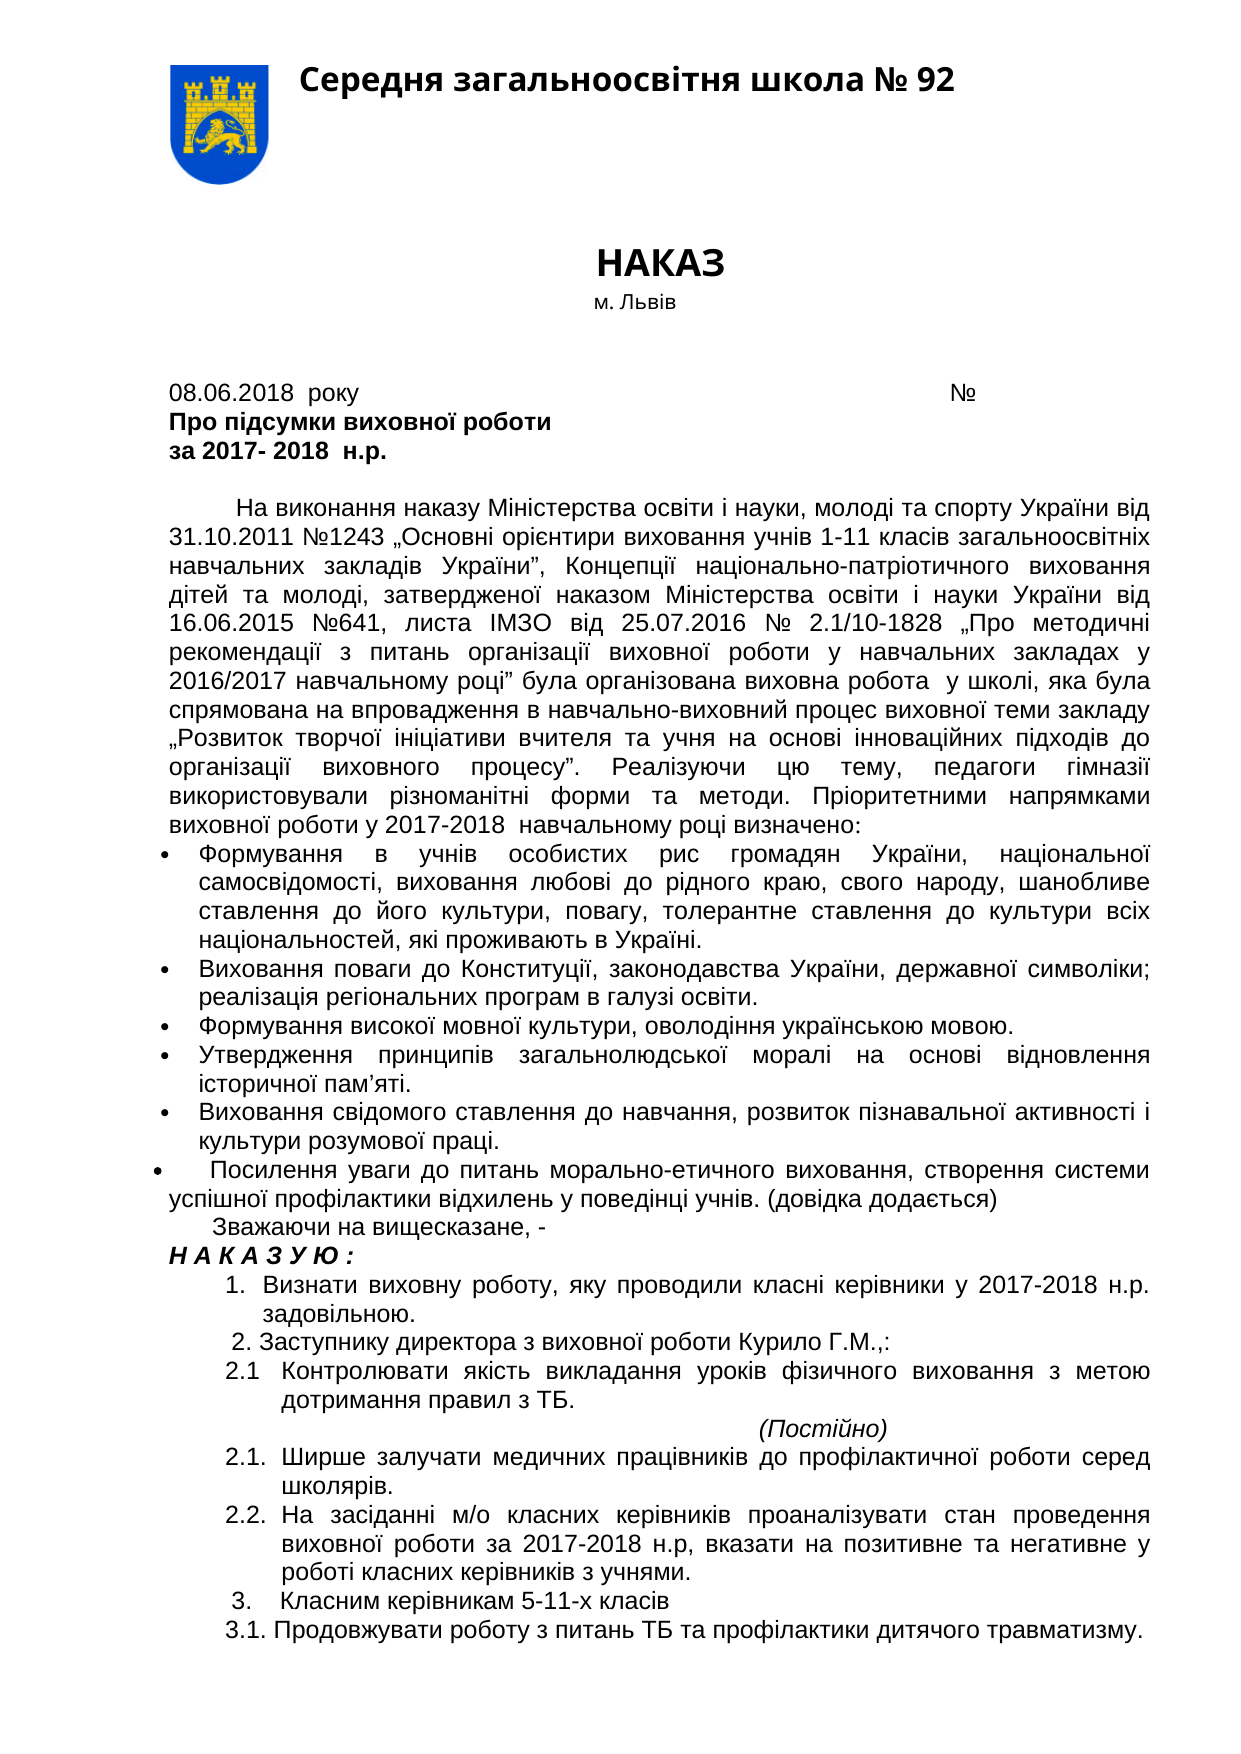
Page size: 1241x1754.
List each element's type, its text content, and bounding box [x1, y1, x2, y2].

list Виховання свідомого ставлення до навчання, розвиток пізнавальної активності і культури розумової праці. [161, 1097, 1152, 1155]
list Виховання поваги до Конституції, законодавства України, державної символіки; реалізація регіональних програм в галузі освіти. [161, 953, 1152, 1011]
list Формування високої мовної культури, оволодіння українською мовою. [161, 1011, 1152, 1040]
text 3.1. Продовжувати роботу з питань ТБ та профілактики дитячого травматизму. [225, 1615, 1152, 1643]
list На засіданні м/о класних керівників проаналізувати стан проведення виховної роботи за 2017-2018 н.р, вказати на позитивне та негативне у роботі класних керівників з учнями. [225, 1500, 1152, 1586]
text (Постійно) [724, 1413, 1152, 1442]
text 3. Класним керівникам 5-11-х класів [169, 1586, 1152, 1615]
text НАКАЗ [169, 236, 1152, 287]
list Визнати виховну роботу, яку проводили класні керівники у 2017-2018 н.р. задовільною. [225, 1270, 1152, 1327]
list Посилення уваги до питань морально-етичного виховання, створення системи успішної профілактики відхилень у поведінці учнів. (довідка додається) [154, 1155, 1152, 1212]
list Контролювати якість викладання уроків фізичного виховання з метою дотримання правил з ТБ. [225, 1356, 1152, 1413]
list Ширше залучати медичних працівників до профілактичної роботи серед школярів. [225, 1442, 1152, 1500]
list Утвердження принципів загальнолюдської моралі на основі відновлення історичної пам’яті. [161, 1040, 1152, 1097]
text Про підсумки виховної роботи [169, 407, 1152, 436]
text за 2017- 2018 н.р. [169, 436, 1152, 465]
text 2. Заступнику директора з виховної роботи Курило Г.М.,: [169, 1327, 1152, 1356]
text 08.06.2018 року № [169, 378, 1152, 407]
text Зважаючи на вищесказане, - [169, 1212, 1152, 1241]
list Формування в учнів особистих рис громадян України, національної самосвідомості, виховання любові до рідного краю, свого народу, шанобливе ставлення до його культури, повагу, толерантне ставлення до культури всіх національностей, які проживають в Україні. [161, 838, 1152, 953]
text Середня загальноосвітня школа № 92 [169, 56, 1152, 102]
text м. Львів [169, 287, 1152, 315]
text На виконання наказу Міністерства освіти і науки, молоді та спорту України від 31.10.2011 №1243 „Основні орієнтири виховання учнів 1-11 класів загальноосвітніх навчальних закладів України”, Концепції національно-патріотичного виховання дітей та молоді, затвердженої наказом Міністерства освіти і науки України від 16.06.2015 №641, листа ІМЗО від 25.07.2016 № 2.1/10-1828 „Про методичні рекомендації з питань організації виховної роботи у навчальних закладах у 2016/2017 навчальному році” була організована виховна робота у школі, яка була спрямована на впровадження в навчально-виховний процес виховної теми закладу „Розвиток творчої ініціативи вчителя та учня на основі інноваційних підходів до організації виховного процесу”. Реалізуючи цю тему, педагоги гімназії використовували різноманітні форми та методи. Пріоритетними напрямками виховної роботи у 2017-2018 навчальному році визначено: [169, 493, 1152, 838]
picture [170, 65, 269, 185]
text Н А К А З У Ю : [169, 1241, 1152, 1270]
